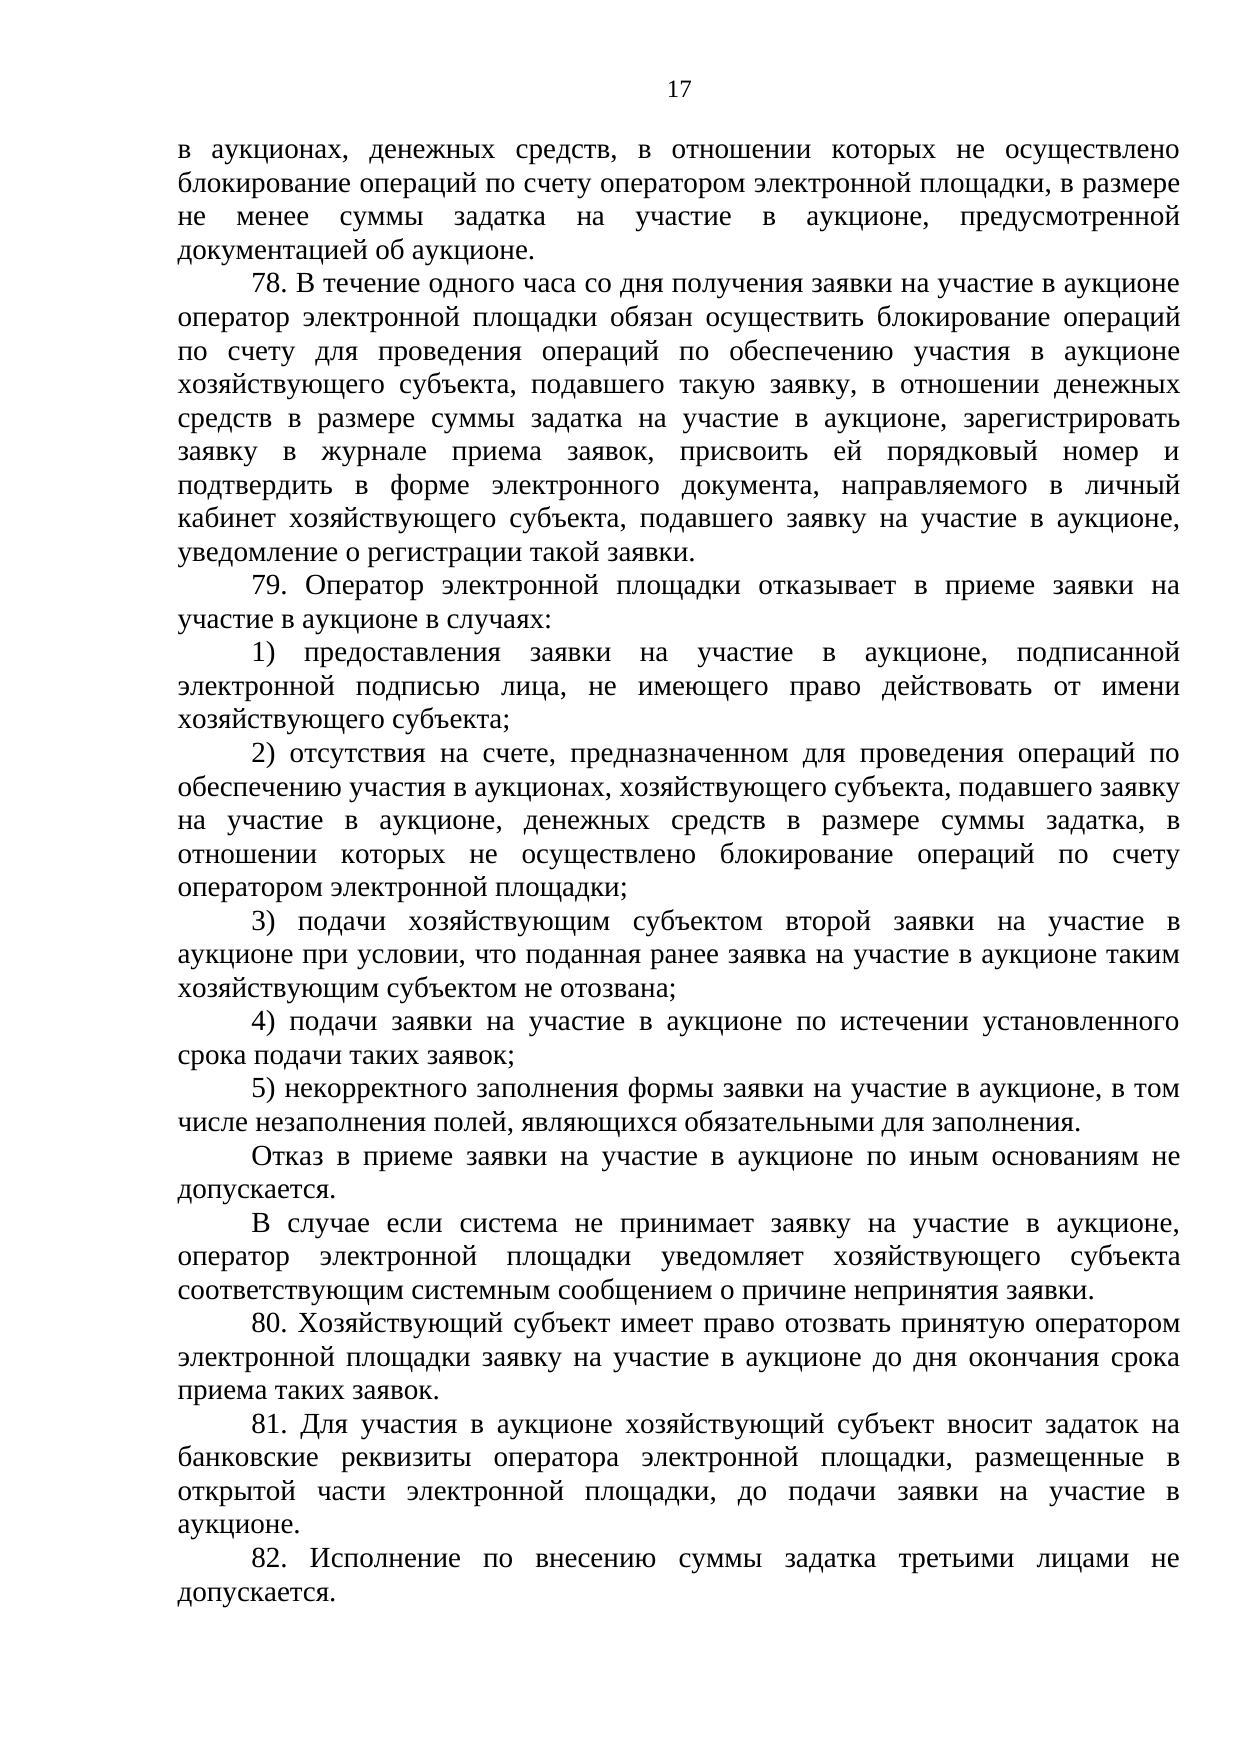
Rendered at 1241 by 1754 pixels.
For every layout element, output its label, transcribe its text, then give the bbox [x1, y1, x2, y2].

text 80. Хозяйствующий субъект имеет право отозвать принятую оператором электронной площадки заявку на участие в аукционе до дня окончания срока приема таких заявок. [177, 1305, 1181, 1406]
text Отказ в приеме заявки на участие в аукционе по иным основаниям не допускается. [177, 1138, 1181, 1205]
text В случае если система не принимает заявку на участие в аукционе, оператор электронной площадки уведомляет хозяйствующего субъекта соответствующим системным сообщением о причине непринятия заявки. [177, 1205, 1181, 1305]
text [177, 131, 1181, 266]
text 78. В течение одного часа со дня получения заявки на участие в аукционе оператор электронной площадки обязан осуществить блокирование операций по счету для проведения операций по обеспечению участия в аукционе хозяйствующего субъекта, подавшего такую заявку, в отношении денежных средств в размере суммы задатка на участие в аукционе, зарегистрировать заявку в журнале приема заявок, присвоить ей порядковый номер и подтвердить в форме электронного документа, направляемого в личный кабинет хозяйствующего субъекта, подавшего заявку на участие в аукционе, уведомление о регистрации такой заявки. [177, 266, 1181, 567]
text 79. Оператор электронной площадки отказывает в приеме заявки на участие в аукционе в случаях: [177, 567, 1181, 634]
text 81. Для участия в аукционе хозяйствующий субъект вносит задаток на банковские реквизиты оператора электронной площадки, размещенные в открытой части электронной площадки, до подачи заявки на участие в аукционе. [177, 1406, 1181, 1540]
text 1) предоставления заявки на участие в аукционе, подписанной электронной подписью лица, не имеющего право действовать от имени хозяйствующего субъекта; [177, 634, 1181, 735]
text 2) отсутствия на счете, предназначенном для проведения операций по обеспечению участия в аукционах, хозяйствующего субъекта, подавшего заявку на участие в аукционе, денежных средств в размере суммы задатка, в отношении которых не осуществлено блокирование операций по счету оператором электронной площадки; [177, 735, 1181, 903]
text 3) подачи хозяйствующим субъектом второй заявки на участие в аукционе при условии, что поданная ранее заявка на участие в аукционе таким хозяйствующим субъектом не отозвана; [177, 903, 1181, 1003]
text 82. Исполнение по внесению суммы задатка третьими лицами не допускается. [177, 1540, 1181, 1607]
text 4) подачи заявки на участие в аукционе по истечении установленного срока подачи таких заявок; [177, 1003, 1181, 1071]
text 5) некорректного заполнения формы заявки на участие в аукционе, в том числе незаполнения полей, являющихся обязательными для заполнения. [177, 1071, 1181, 1138]
